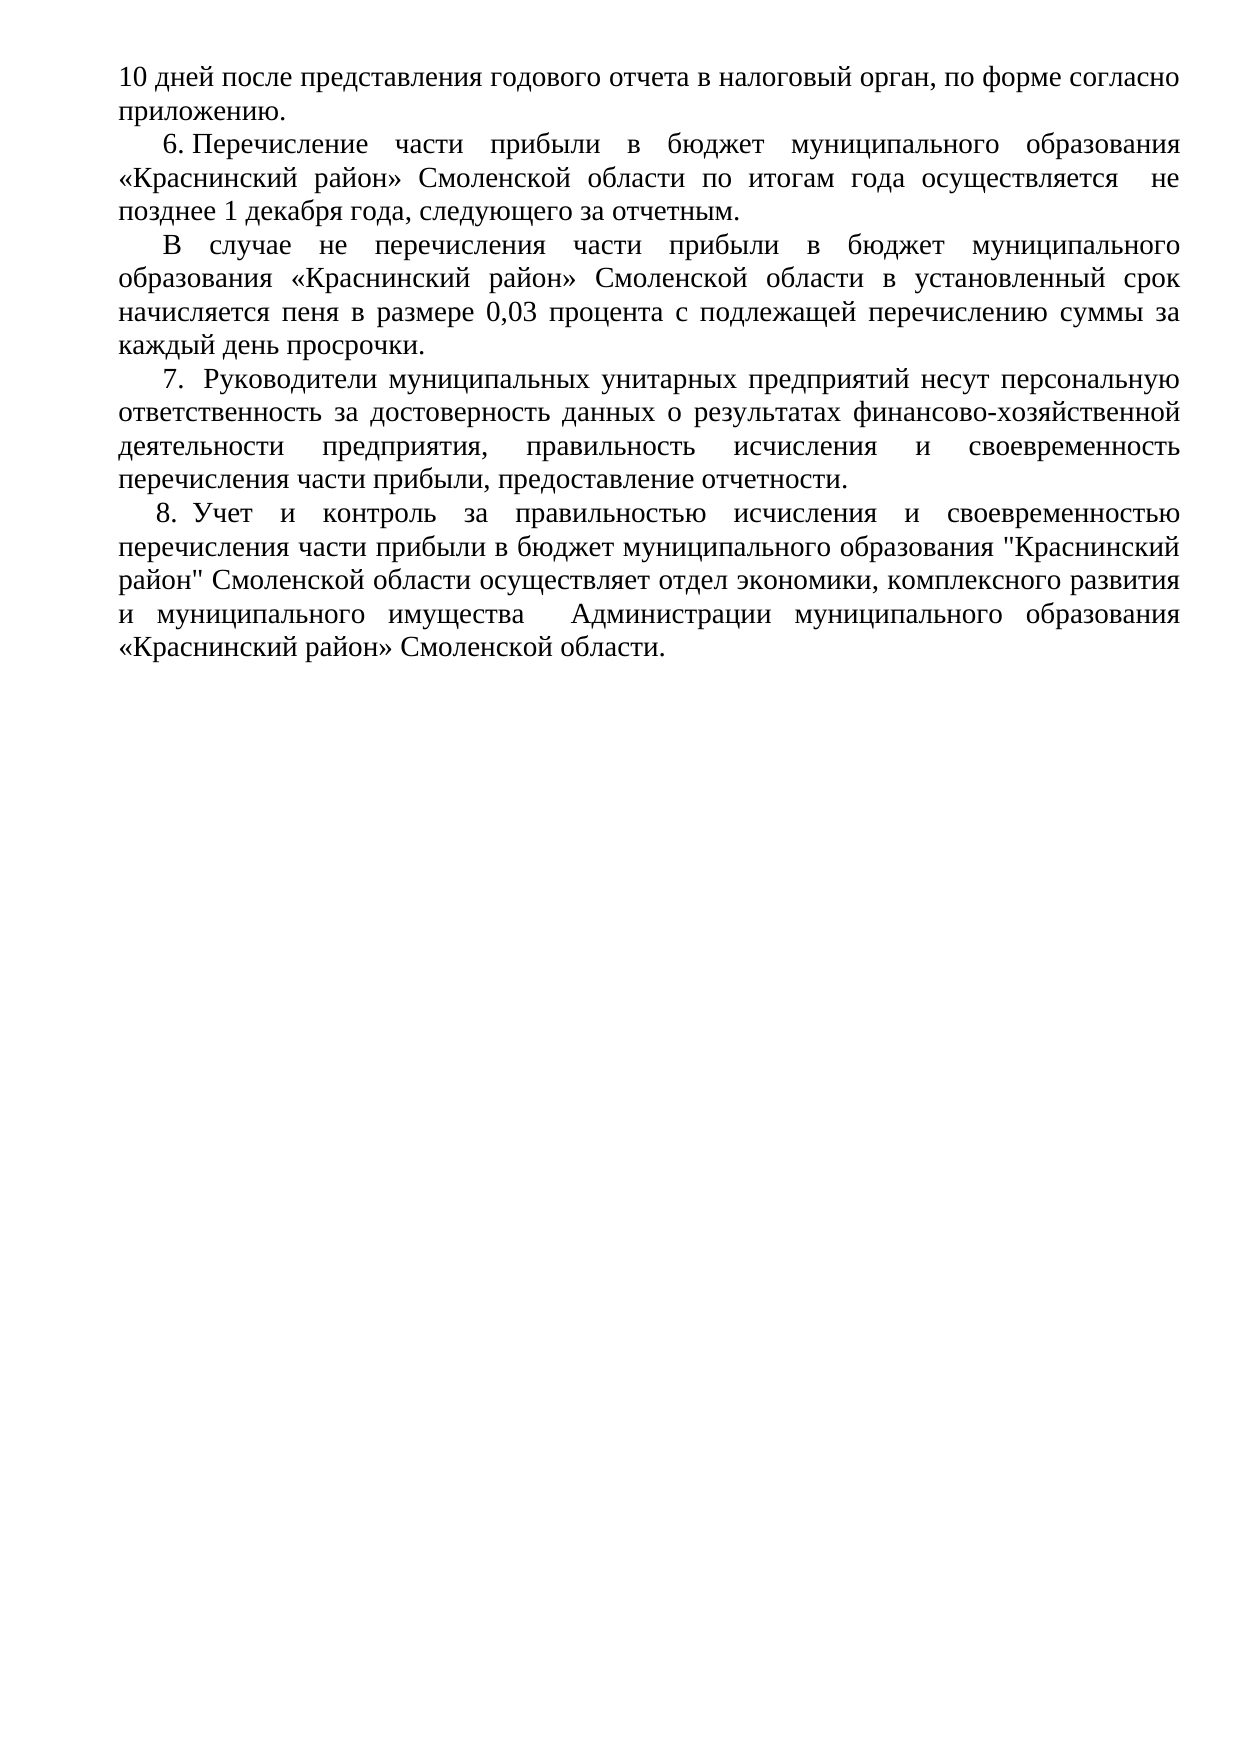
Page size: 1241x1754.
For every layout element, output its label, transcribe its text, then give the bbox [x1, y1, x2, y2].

list Учет и контроль за правильностью исчисления и своевременностью перечисления части прибыли в бюджет муниципального образования "Краснинский район" Смоленской области осуществляет отдел экономики, комплексного развития и муниципального имущества Администрации муниципального образования «Краснинский район» Смоленской области. [118, 495, 1181, 663]
list Перечисление части прибыли в бюджет муниципального образования «Краснинский район» Смоленской области по итогам года осуществляется не позднее 1 декабря года, следующего за отчетным. [118, 126, 1181, 227]
list В случае не перечисления части прибыли в бюджет муниципального образования «Краснинский район» Смоленской области в установленный срок начисляется пеня в размере 0,03 процента с подлежащей перечислению суммы за каждый день просрочки. [118, 227, 1181, 361]
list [118, 59, 1181, 126]
list Руководители муниципальных унитарных предприятий несут персональную ответственность за достоверность данных о результатах финансово-хозяйственной деятельности предприятия, правильность исчисления и своевременность перечисления части прибыли, предоставление отчетности. [118, 361, 1181, 495]
